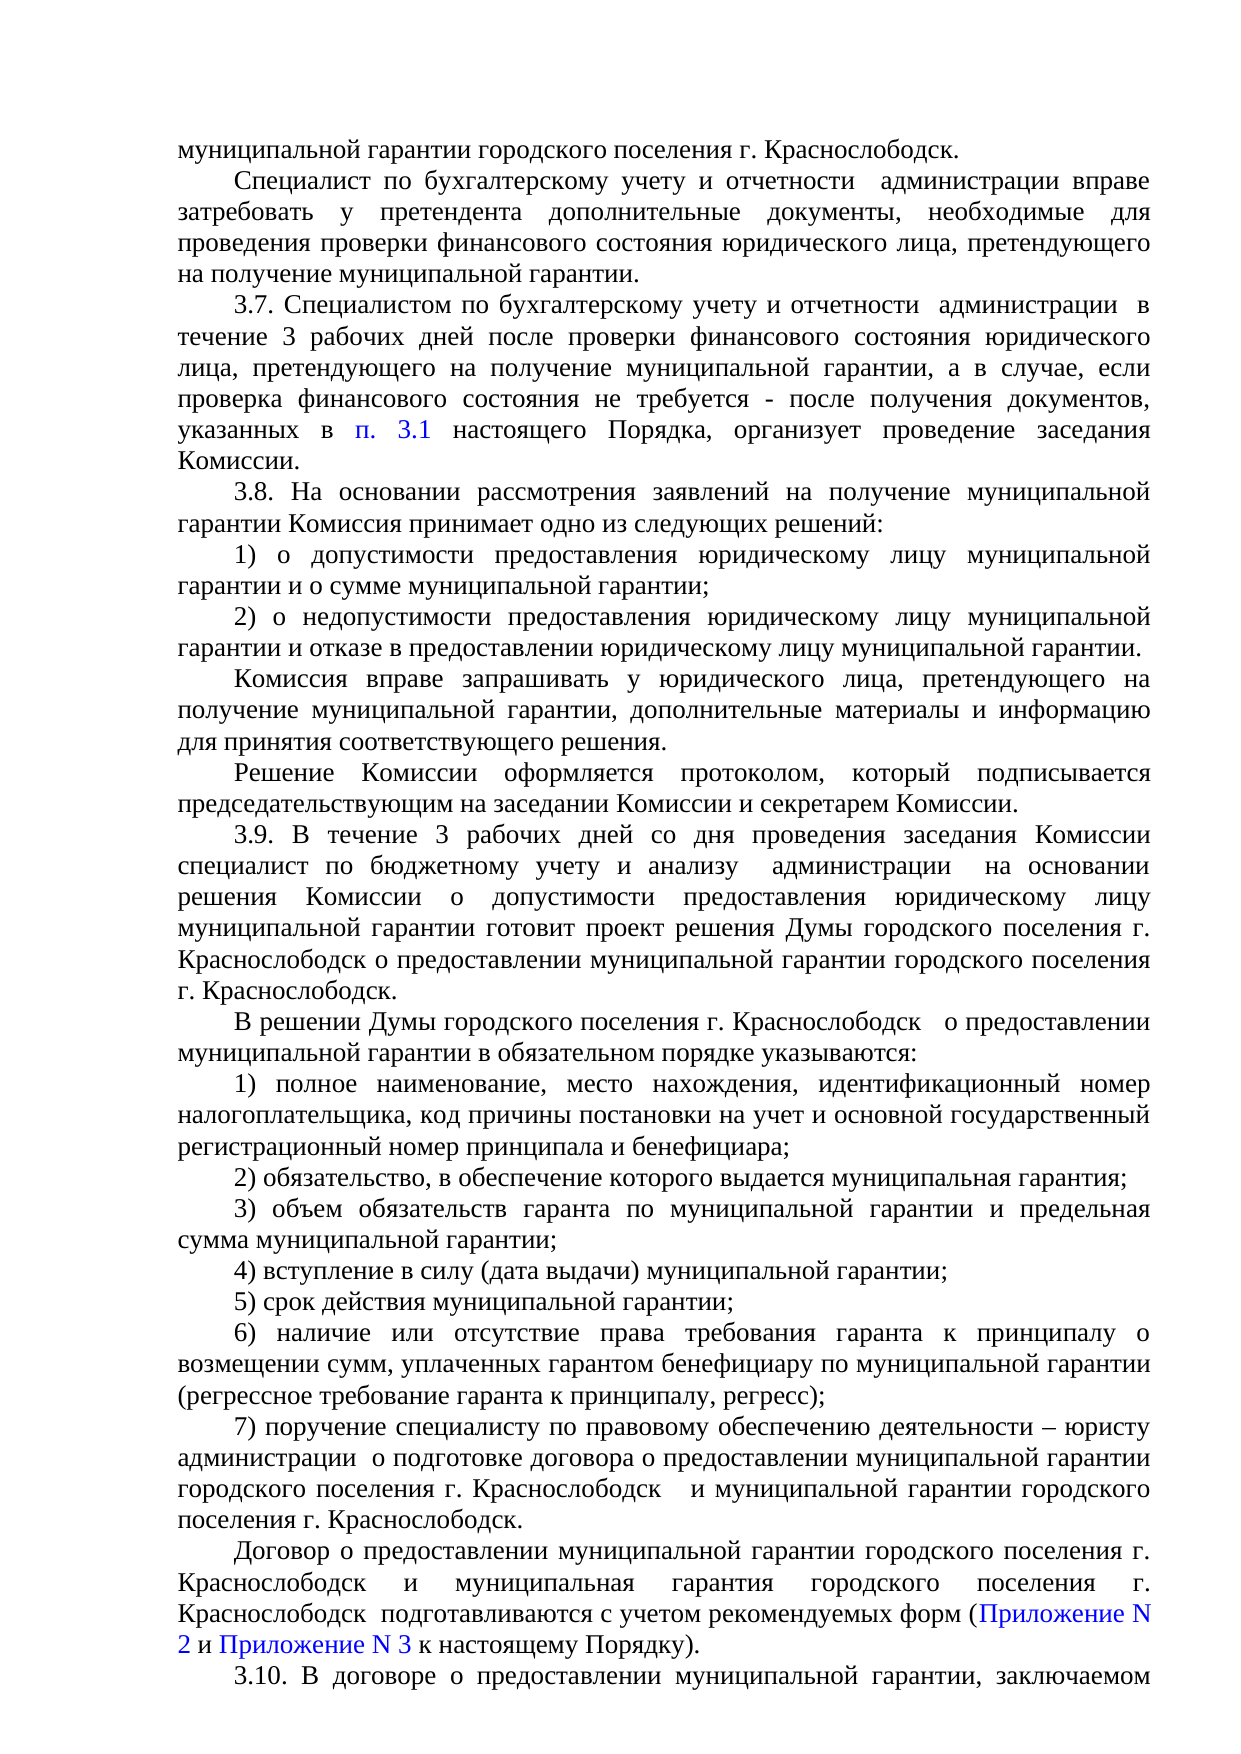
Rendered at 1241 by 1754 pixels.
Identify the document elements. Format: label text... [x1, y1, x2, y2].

text 5) срок действия муниципальной гарантии; [177, 1285, 1152, 1316]
text 2) о недопустимости предоставления юридическому лицу муниципальной гарантии и отказе в предоставлении юридическому лицу муниципальной гарантии. [177, 600, 1152, 662]
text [177, 133, 1152, 164]
text В решении Думы городского поселения г. Краснослободск о предоставлении муниципальной гарантии в обязательном порядке указываются: [177, 1005, 1152, 1067]
text Специалист по бухгалтерскому учету и отчетности администрации вправе затребовать у претендента дополнительные документы, необходимые для проведения проверки финансового состояния юридического лица, претендующего на получение муниципальной гарантии. [177, 164, 1152, 289]
text 3.8. На основании рассмотрения заявлений на получение муниципальной гарантии Комиссия принимает одно из следующих решений: [177, 476, 1152, 538]
text 6) наличие или отсутствие права требования гаранта к принципалу о возмещении сумм, уплаченных гарантом бенефициару по муниципальной гарантии (регрессное требование гаранта к принципалу, регресс); [177, 1316, 1152, 1410]
text 1) о допустимости предоставления юридическому лицу муниципальной гарантии и о сумме муниципальной гарантии; [177, 538, 1152, 600]
text 3) объем обязательств гаранта по муниципальной гарантии и предельная сумма муниципальной гарантии; [177, 1192, 1152, 1254]
text 2) обязательство, в обеспечение которого выдается муниципальная гарантия; [177, 1161, 1152, 1192]
text Комиссия вправе запрашивать у юридического лица, претендующего на получение муниципальной гарантии, дополнительные материалы и информацию для принятия соответствующего решения. [177, 662, 1152, 756]
text 1) полное наименование, место нахождения, идентификационный номер налогоплательщика, код причины постановки на учет и основной государственный регистрационный номер принципала и бенефициара; [177, 1067, 1152, 1161]
text Договор о предоставлении муниципальной гарантии городского поселения г. Краснослободск и муниципальная гарантия городского поселения г. Краснослободск подготавливаются с учетом рекомендуемых форм (Приложение N 2 и Приложение N 3 к настоящему Порядку). [177, 1534, 1152, 1659]
text Решение Комиссии оформляется протоколом, который подписывается председательствующим на заседании Комиссии и секретарем Комиссии. [177, 756, 1152, 818]
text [177, 1659, 1152, 1690]
text 3.9. В течение 3 рабочих дней со дня проведения заседания Комиссии специалист по бюджетному учету и анализу администрации на основании решения Комиссии о допустимости предоставления юридическому лицу муниципальной гарантии готовит проект решения Думы городского поселения г. Краснослободск о предоставлении муниципальной гарантии городского поселения г. Краснослободск. [177, 818, 1152, 1005]
text 3.7. Специалистом по бухгалтерскому учету и отчетности администрации в течение 3 рабочих дней после проверки финансового состояния юридического лица, претендующего на получение муниципальной гарантии, а в случае, если проверка финансового состояния не требуется - после получения документов, указанных в п. 3.1 настоящего Порядка, организует проведение заседания Комиссии. [177, 289, 1152, 476]
text 4) вступление в силу (дата выдачи) муниципальной гарантии; [177, 1254, 1152, 1285]
text 7) поручение специалисту по правовому обеспечению деятельности – юристу администрации о подготовке договора о предоставлении муниципальной гарантии городского поселения г. Краснослободск и муниципальной гарантии городского поселения г. Краснослободск. [177, 1410, 1152, 1534]
